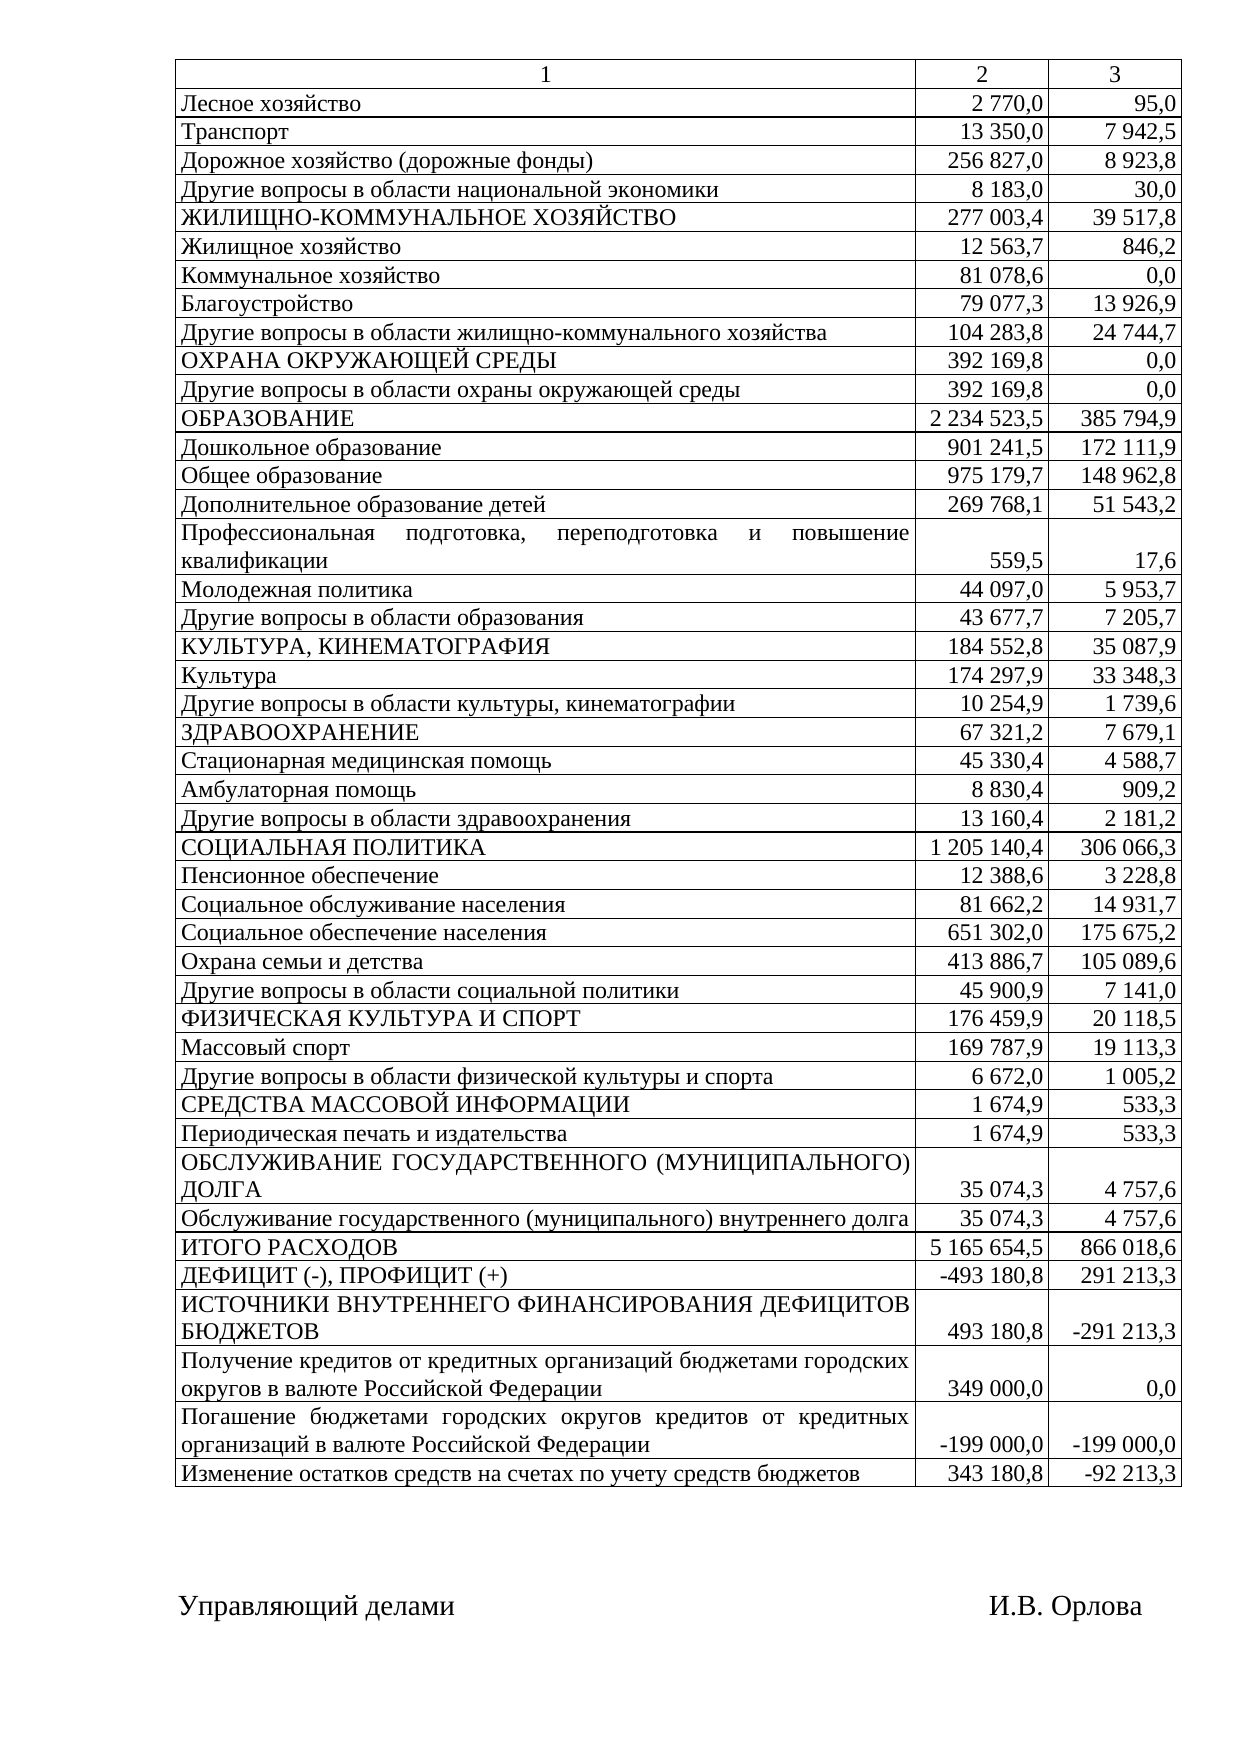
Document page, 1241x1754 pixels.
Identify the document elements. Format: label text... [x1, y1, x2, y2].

table_cell 4 757,6 [1049, 1204, 1181, 1231]
table_cell 30,0 [1049, 175, 1181, 202]
table_cell 385 794,9 [1049, 404, 1181, 431]
table_cell 901 241,5 [916, 433, 1048, 460]
table_cell 392 169,8 [916, 347, 1048, 374]
table_cell Благоустройство [176, 289, 915, 317]
table_cell 43 677,7 [916, 603, 1048, 631]
table_cell Другие вопросы в области культуры, кинематографии [176, 689, 915, 717]
table_cell ОБРАЗОВАНИЕ [176, 404, 915, 431]
table_cell 1 674,9 [916, 1119, 1048, 1147]
table_cell 0,0 [1049, 375, 1181, 403]
table_cell 559,5 [916, 519, 1048, 574]
table_cell Стационарная медицинская помощь [176, 747, 915, 774]
table_cell 291 213,3 [1049, 1261, 1181, 1289]
table_cell ФИЗИЧЕСКАЯ КУЛЬТУРА И СПОРТ [176, 1004, 915, 1032]
table_cell 909,2 [1049, 775, 1181, 803]
table_cell СОЦИАЛЬНАЯ ПОЛИТИКА [176, 833, 915, 860]
table_cell 7 205,7 [1049, 603, 1181, 631]
table_cell ОХРАНА ОКРУЖАЮЩЕЙ СРЕДЫ [176, 347, 915, 374]
table_cell 35 074,3 [916, 1148, 1048, 1203]
table_cell 12 388,6 [916, 861, 1048, 889]
table_cell 81 662,2 [916, 890, 1048, 917]
table_cell 343 180,8 [916, 1459, 1048, 1486]
table_cell 1 739,6 [1049, 689, 1181, 717]
table_cell КУЛЬТУРА, КИНЕМАТОГРАФИЯ [176, 632, 915, 659]
table_cell 846,2 [1049, 232, 1181, 259]
table_cell 2 770,0 [916, 89, 1048, 116]
table_cell ИТОГО РАСХОДОВ [176, 1233, 915, 1260]
table_cell -199 000,0 [1049, 1402, 1181, 1457]
table_cell 10 254,9 [916, 689, 1048, 717]
table_cell 20 118,5 [1049, 1004, 1181, 1032]
table_cell Другие вопросы в области физической культуры и спорта [176, 1062, 915, 1089]
table_cell 35 087,9 [1049, 632, 1181, 659]
table_cell 19 113,3 [1049, 1033, 1181, 1061]
table_cell 7 141,0 [1049, 976, 1181, 1003]
table_cell 13 160,4 [916, 804, 1048, 831]
table_cell 8 830,4 [916, 775, 1048, 803]
table_cell ОБСЛУЖИВАНИЕ ГОСУДАРСТВЕННОГО (МУНИЦИПАЛЬНОГО) ДОЛГА [176, 1148, 915, 1203]
table_cell 12 563,7 [916, 232, 1048, 259]
table_cell 975 179,7 [916, 461, 1048, 489]
table_cell 13 350,0 [916, 118, 1048, 145]
table_cell 4 588,7 [1049, 747, 1181, 774]
table_cell 493 180,8 [916, 1290, 1048, 1345]
table_cell 533,3 [1049, 1119, 1181, 1147]
table_cell 95,0 [1049, 89, 1181, 116]
table_cell 3 228,8 [1049, 861, 1181, 889]
table_cell Дорожное хозяйство (дорожные фонды) [176, 146, 915, 174]
table_cell 169 787,9 [916, 1033, 1048, 1061]
table_cell 1 674,9 [916, 1090, 1048, 1118]
table_cell Социальное обеспечение населения [176, 919, 915, 946]
table_cell -92 213,3 [1049, 1459, 1181, 1486]
table_cell 24 744,7 [1049, 318, 1181, 346]
table_cell 44 097,0 [916, 575, 1048, 602]
table_cell 45 900,9 [916, 976, 1048, 1003]
table_cell 2 234 523,5 [916, 404, 1048, 431]
table_cell 0,0 [1049, 1346, 1181, 1401]
table_cell Погашение бюджетами городских округов кредитов от кредитных организаций в валюте Российской Федерации [176, 1402, 915, 1457]
table_cell 104 283,8 [916, 318, 1048, 346]
table_cell 67 321,2 [916, 718, 1048, 746]
table_header 2 [916, 60, 1048, 88]
table_cell Жилищное хозяйство [176, 232, 915, 259]
table_cell 172 111,9 [1049, 433, 1181, 460]
table_cell Культура [176, 661, 915, 688]
table_cell 13 926,9 [1049, 289, 1181, 317]
table_cell Другие вопросы в области жилищно-коммунального хозяйства [176, 318, 915, 346]
table_cell 148 962,8 [1049, 461, 1181, 489]
table_cell 176 459,9 [916, 1004, 1048, 1032]
table_cell 14 931,7 [1049, 890, 1181, 917]
table_cell 8 183,0 [916, 175, 1048, 202]
table_cell Коммунальное хозяйство [176, 261, 915, 288]
table_cell Профессиональная подготовка, переподготовка и повышение квалификации [176, 519, 915, 574]
table_cell Другие вопросы в области образования [176, 603, 915, 631]
table_cell 39 517,8 [1049, 203, 1181, 231]
table_cell 277 003,4 [916, 203, 1048, 231]
table_cell 35 074,3 [916, 1204, 1048, 1231]
table_cell Получение кредитов от кредитных организаций бюджетами городских округов в валюте Российской Федерации [176, 1346, 915, 1401]
table_cell Другие вопросы в области здравоохранения [176, 804, 915, 831]
table_cell -291 213,3 [1049, 1290, 1181, 1345]
table_cell Массовый спорт [176, 1033, 915, 1061]
table_cell ЗДРАВООХРАНЕНИЕ [176, 718, 915, 746]
table_cell 413 886,7 [916, 947, 1048, 975]
table_cell 1 005,2 [1049, 1062, 1181, 1089]
table_cell Другие вопросы в области социальной политики [176, 976, 915, 1003]
table_cell Социальное обслуживание населения [176, 890, 915, 917]
table_cell 4 757,6 [1049, 1148, 1181, 1203]
table_cell Охрана семьи и детства [176, 947, 915, 975]
table_cell 866 018,6 [1049, 1233, 1181, 1260]
table_cell -199 000,0 [916, 1402, 1048, 1457]
table_cell 51 543,2 [1049, 490, 1181, 517]
table_cell 269 768,1 [916, 490, 1048, 517]
table_cell 256 827,0 [916, 146, 1048, 174]
table_cell Другие вопросы в области охраны окружающей среды [176, 375, 915, 403]
table_cell Периодическая печать и издательства [176, 1119, 915, 1147]
table_cell 79 077,3 [916, 289, 1048, 317]
table_header 3 [1049, 60, 1181, 88]
table_cell Изменение остатков средств на счетах по учету средств бюджетов [176, 1459, 915, 1486]
table_cell 7 942,5 [1049, 118, 1181, 145]
table_cell 6 672,0 [916, 1062, 1048, 1089]
table_cell 33 348,3 [1049, 661, 1181, 688]
table_cell Молодежная политика [176, 575, 915, 602]
table_cell 306 066,3 [1049, 833, 1181, 860]
table_cell 2 181,2 [1049, 804, 1181, 831]
table_cell Обслуживание государственного (муниципального) внутреннего долга [176, 1204, 915, 1231]
table_cell Дошкольное образование [176, 433, 915, 460]
table_cell 174 297,9 [916, 661, 1048, 688]
table_cell 0,0 [1049, 261, 1181, 288]
table_cell 7 679,1 [1049, 718, 1181, 746]
table_cell 392 169,8 [916, 375, 1048, 403]
table_cell 45 330,4 [916, 747, 1048, 774]
table_cell 1 205 140,4 [916, 833, 1048, 860]
table_header 1 [176, 60, 915, 88]
table_cell Амбулаторная помощь [176, 775, 915, 803]
table_cell Лесное хозяйство [176, 89, 915, 116]
table_cell 81 078,6 [916, 261, 1048, 288]
text Управляющий делами И.В. Орлова [177, 1588, 1181, 1621]
table_cell Общее образование [176, 461, 915, 489]
table_cell 349 000,0 [916, 1346, 1048, 1401]
table_cell 8 923,8 [1049, 146, 1181, 174]
table_cell ЖИЛИЩНО-КОММУНАЛЬНОЕ ХОЗЯЙСТВО [176, 203, 915, 231]
table_cell 0,0 [1049, 347, 1181, 374]
table_cell 533,3 [1049, 1090, 1181, 1118]
table_cell 184 552,8 [916, 632, 1048, 659]
table_cell 105 089,6 [1049, 947, 1181, 975]
table_cell 651 302,0 [916, 919, 1048, 946]
table_cell Транспорт [176, 118, 915, 145]
table_cell ДЕФИЦИТ (-), ПРОФИЦИТ (+) [176, 1261, 915, 1289]
table_cell 5 953,7 [1049, 575, 1181, 602]
table_cell СРЕДСТВА МАССОВОЙ ИНФОРМАЦИИ [176, 1090, 915, 1118]
table_cell 175 675,2 [1049, 919, 1181, 946]
table_cell -493 180,8 [916, 1261, 1048, 1289]
table_cell 5 165 654,5 [916, 1233, 1048, 1260]
table_cell Дополнительное образование детей [176, 490, 915, 517]
table_cell Пенсионное обеспечение [176, 861, 915, 889]
table_cell Другие вопросы в области национальной экономики [176, 175, 915, 202]
table_cell 17,6 [1049, 519, 1181, 574]
table_cell ИСТОЧНИКИ ВНУТРЕННЕГО ФИНАНСИРОВАНИЯ ДЕФИЦИТОВ БЮДЖЕТОВ [176, 1290, 915, 1345]
